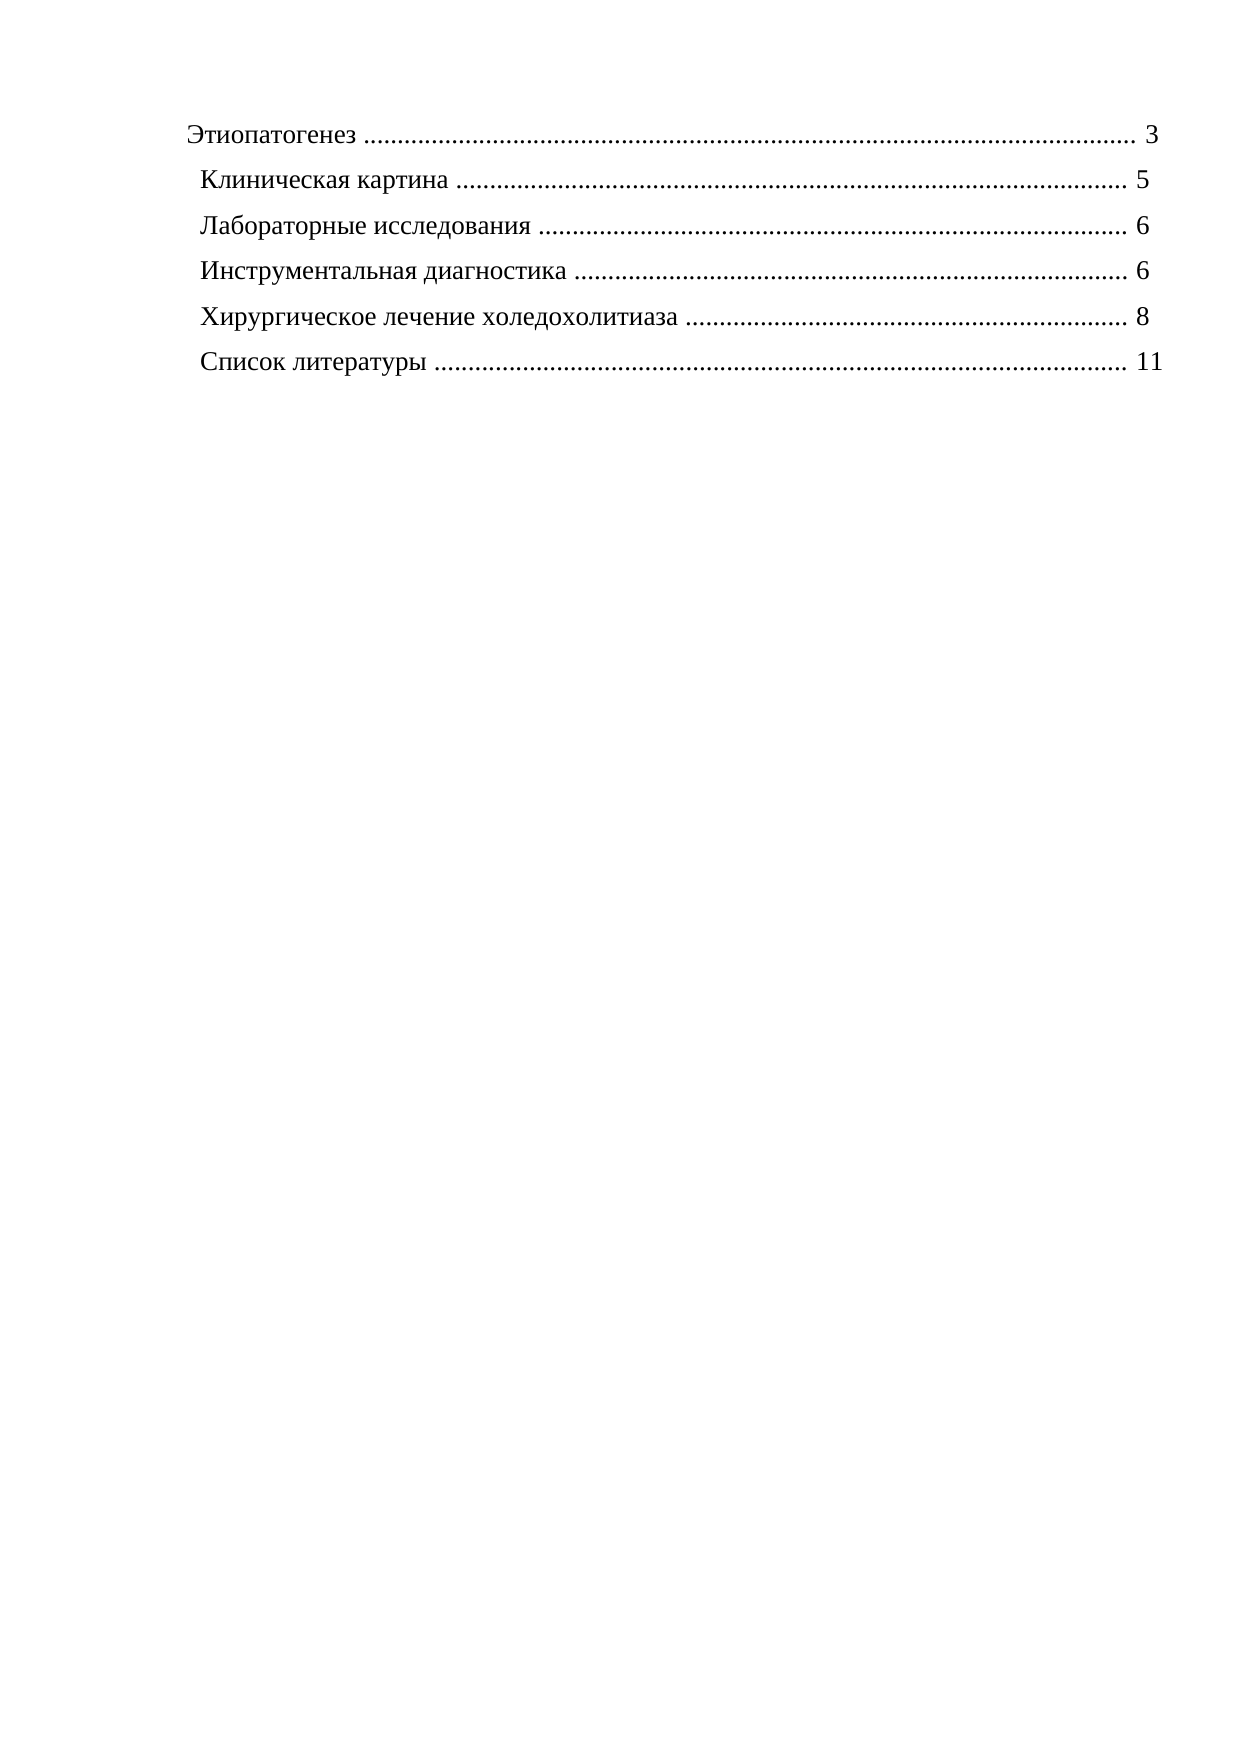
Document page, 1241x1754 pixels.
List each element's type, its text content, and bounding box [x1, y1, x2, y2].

text Список литературы 11 [175, 345, 1170, 376]
text Хирургическое лечение холедохолитиаза 8 [175, 299, 1170, 331]
text Лабораторные исследования 6 [175, 209, 1170, 240]
text Инструментальная диагностика 6 [175, 254, 1170, 285]
text Клиническая картина 5 [175, 164, 1170, 195]
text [175, 118, 1170, 149]
